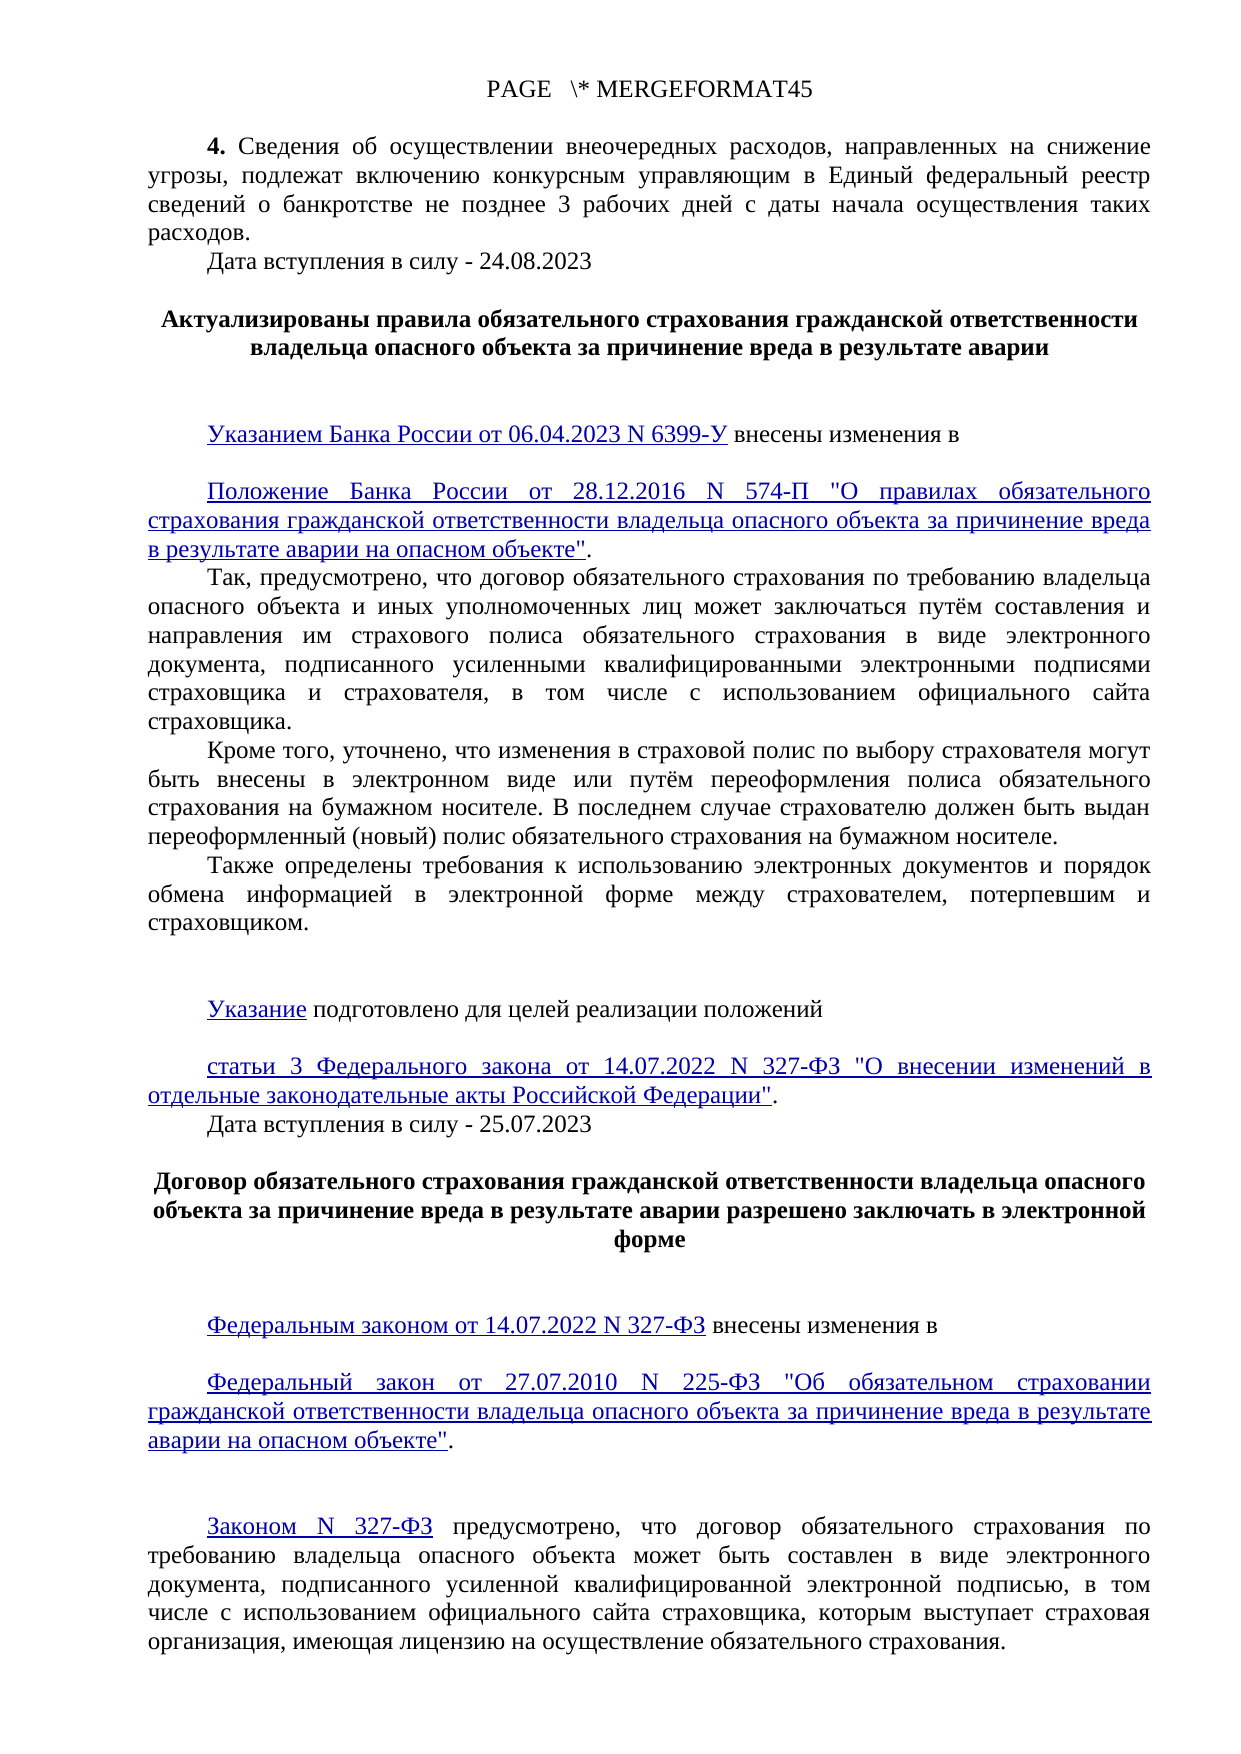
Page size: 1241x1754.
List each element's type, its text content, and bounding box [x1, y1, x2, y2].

text 4. Сведения об осуществлении внеочередных расходов, направленных на снижение угрозы, подлежат включению конкурсным управляющим в Единый федеральный реестр сведений о банкротстве не позднее 3 рабочих дней с даты начала осуществления таких расходов. [148, 131, 1152, 246]
text Федеральный закон от 27.07.2010 N 225-ФЗ "Об обязательном страховании гражданской ответственности владельца опасного объекта за причинение вреда в результате аварии на опасном объекте". [148, 1367, 1152, 1421]
text Также определены требования к использованию электронных документов и порядок обмена информацией в электронной форме между страхователем, потерпевшим и страховщиком. [148, 850, 1152, 936]
text Указанием Банка России от 06.04.2023 N 6399-У внесены изменения в [148, 419, 1152, 447]
text Договор обязательного страхования гражданской ответственности владельца опасного объекта за причинение вреда в результате аварии разрешено заключать в электронной форме [148, 1166, 1152, 1252]
text Дата вступления в силу - 24.08.2023 [148, 246, 1152, 275]
text статьи 3 Федерального закона от 14.07.2022 N 327-ФЗ "О внесении изменений в отдельные законодательные акты Российской Федерации". [148, 1051, 1152, 1109]
text Кроме того, уточнено, что изменения в страховой полис по выбору страхователя могут быть внесены в электронном виде или путём переоформления полиса обязательного страхования на бумажном носителе. В последнем случае страхователю должен быть выдан переоформленный (новый) полис обязательного страхования на бумажном носителе. [148, 735, 1152, 850]
text Федеральный закон от 27.07.2010 N 225-ФЗ "Об обязательном страховании гражданской ответственности владельца опасного объекта за причинение вреда в результате аварии на опасном объекте". [148, 1423, 1152, 1454]
text Положение Банка России от 28.12.2016 N 574-П "О правилах обязательного страхования гражданской ответственности владельца опасного объекта за причинение вреда в результате аварии на опасном объекте". [148, 476, 1152, 562]
text Дата вступления в силу - 25.07.2023 [148, 1109, 1152, 1137]
text Актуализированы правила обязательного страхования гражданской ответственности владельца опасного объекта за причинение вреда в результате аварии [148, 304, 1152, 361]
text Федеральным законом от 14.07.2022 N 327-ФЗ внесены изменения в [148, 1310, 1152, 1339]
text Так, предусмотрено, что договор обязательного страхования по требованию владельца опасного объекта и иных уполномоченных лиц может заключаться путём составления и направления им страхового полиса обязательного страхования в виде электронного документа, подписанного усиленными квалифицированными электронными подписями страховщика и страхователя, в том числе с использованием официального сайта страховщика. [148, 562, 1152, 735]
text Указание подготовлено для целей реализации положений [148, 994, 1152, 1022]
text Законом N 327-ФЗ предусмотрено, что договор обязательного страхования по требованию владельца опасного объекта может быть составлен в виде электронного документа, подписанного усиленной квалифицированной электронной подписью, в том числе с использованием официального сайта страховщика, которым выступает страховая организация, имеющая лицензию на осуществление обязательного страхования. [148, 1511, 1152, 1655]
